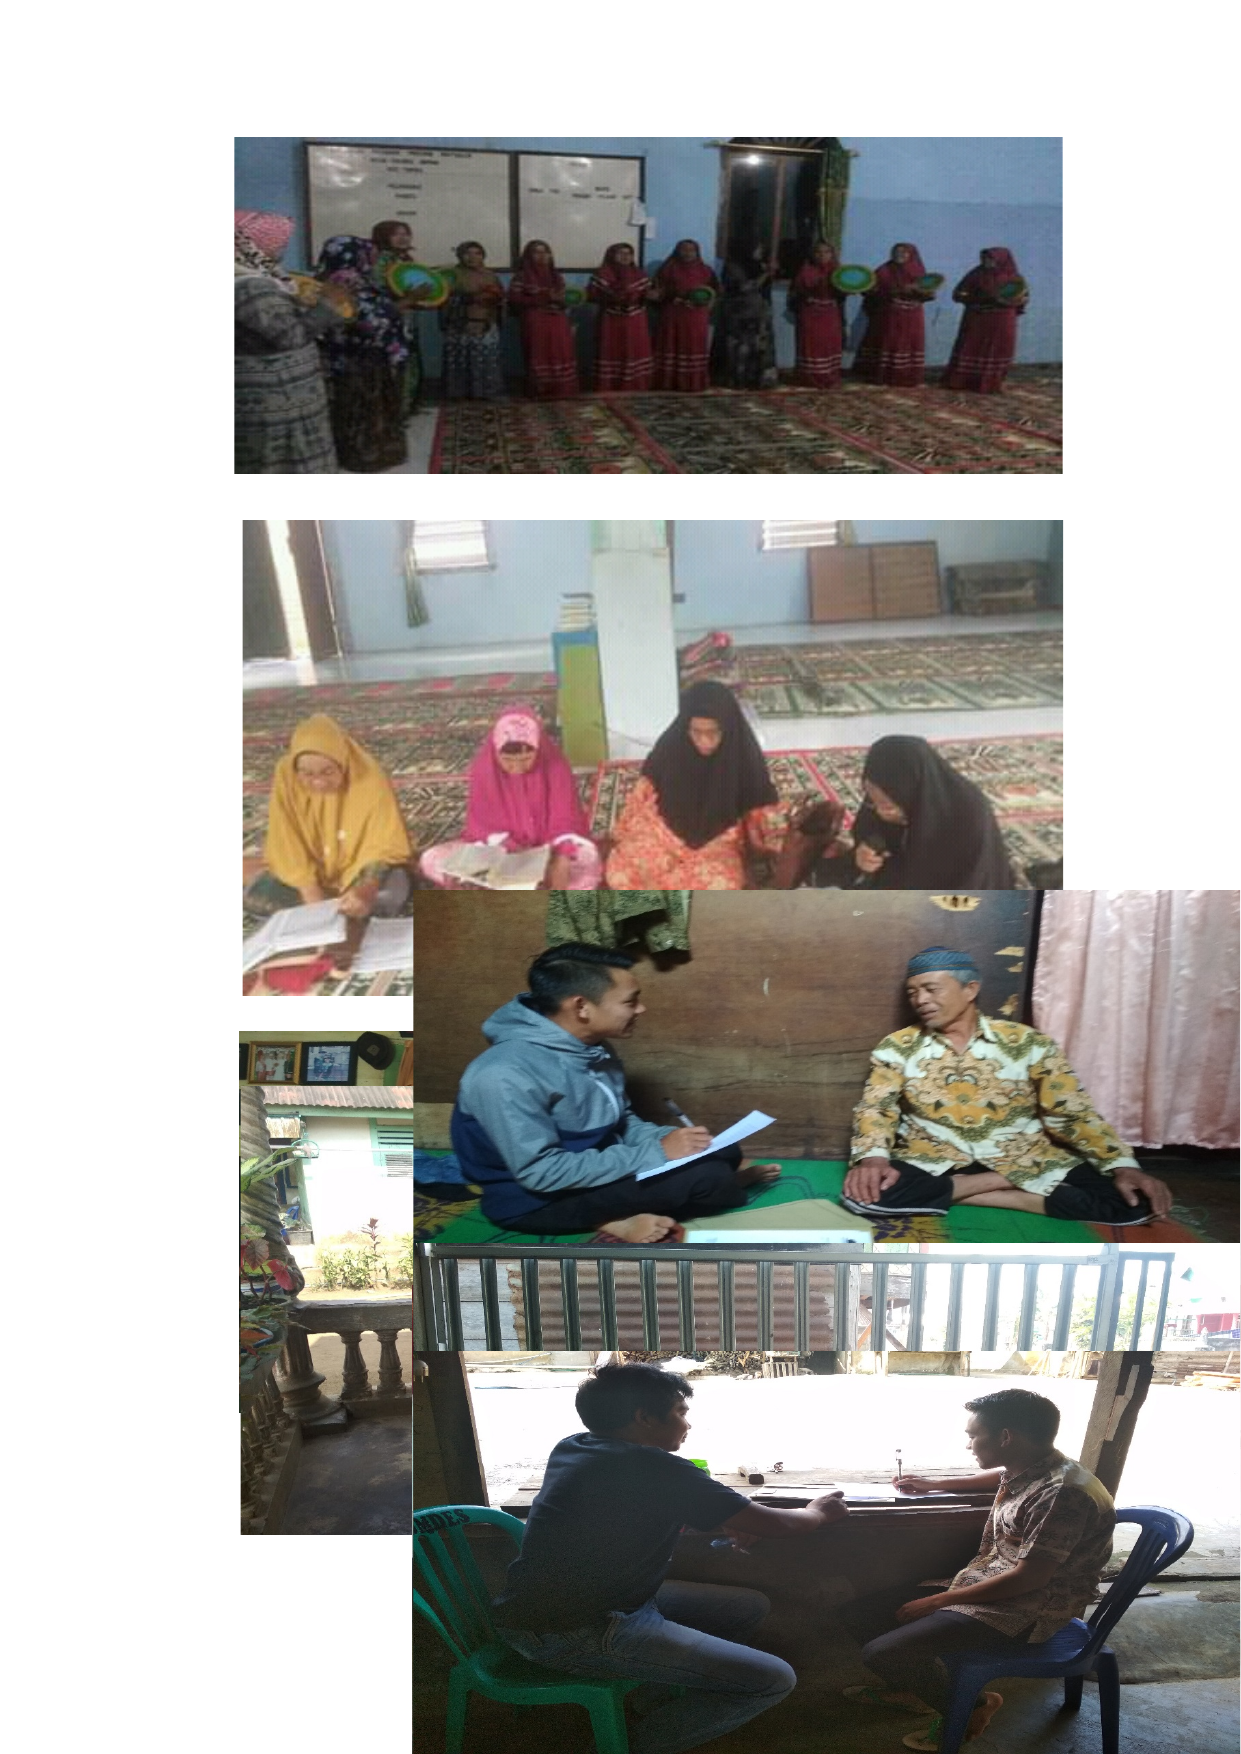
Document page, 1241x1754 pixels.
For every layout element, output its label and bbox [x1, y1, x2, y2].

picture [239, 520, 1241, 1754]
picture [234, 137, 1063, 474]
